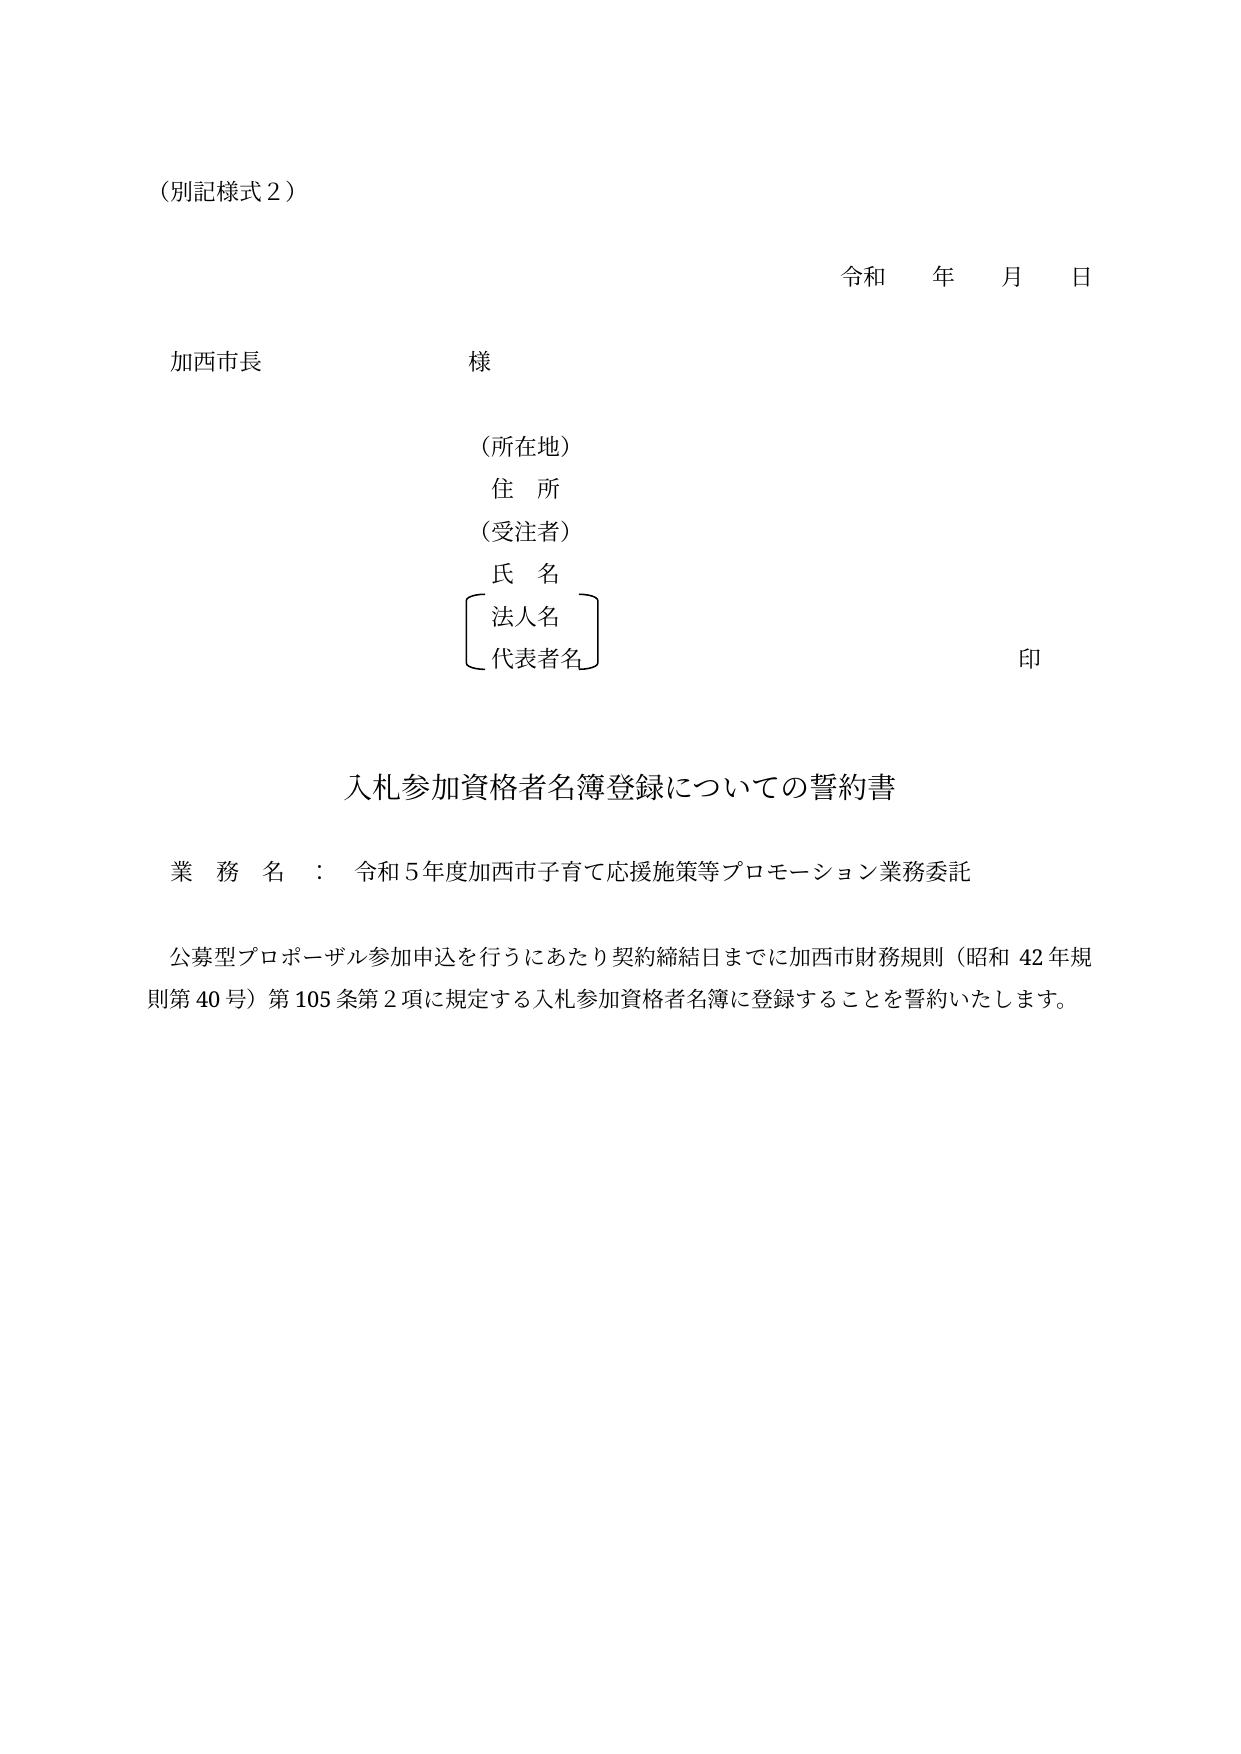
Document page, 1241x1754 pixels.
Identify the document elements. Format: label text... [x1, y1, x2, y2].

text 法人名 [468, 594, 597, 637]
text 代表者名 印 [148, 637, 1092, 679]
text （受注者） [194, 509, 1092, 552]
text 法人名 [592, 594, 1092, 637]
text （別記様式２） [148, 169, 1092, 212]
text 住 所 [194, 467, 1092, 509]
text 加西市長 様 [148, 339, 1092, 382]
text 氏 名 [194, 552, 1092, 594]
text 令和 年 月 日 [148, 254, 1092, 297]
text 法人名 [148, 594, 472, 637]
text 業 務 名 ： 令和５年度加西市子育て応援施策等プロモーション業務委託 [148, 849, 1092, 892]
text 公募型プロポーザル参加申込を行うにあたり契約締結日までに加西市財務規則（昭和42年規則第40号）第105条第２項に規定する入札参加資格者名簿に登録することを誓約いたします。 [148, 934, 1092, 1019]
text 入札参加資格者名簿登録についての誓約書 [148, 764, 1092, 807]
text （所在地） [194, 424, 1092, 467]
